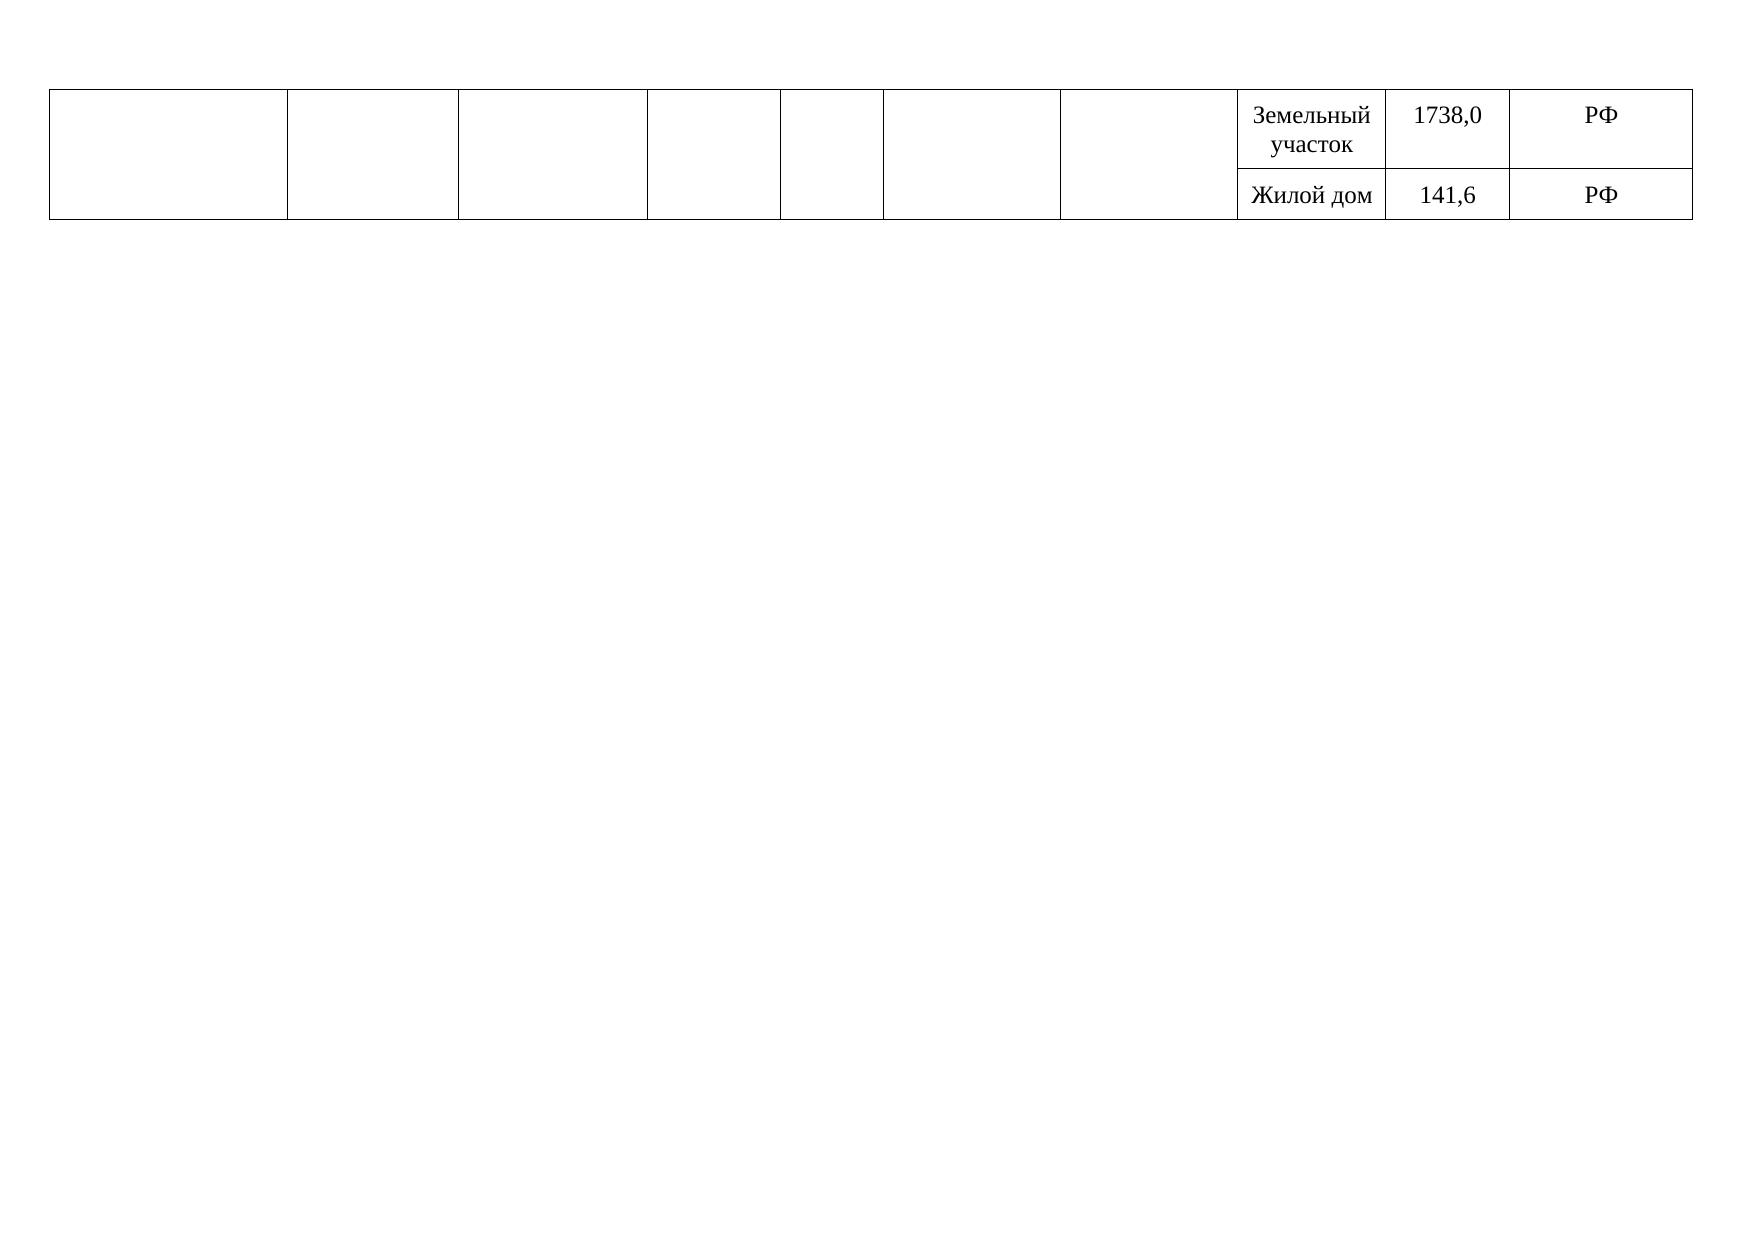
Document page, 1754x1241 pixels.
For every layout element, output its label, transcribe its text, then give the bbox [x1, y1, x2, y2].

table_cell РФ [1510, 90, 1692, 168]
table_cell 1738,0 [1386, 90, 1509, 168]
table_cell 141,6 [1386, 169, 1509, 219]
table_cell Жилой дом [1238, 169, 1385, 219]
table_cell Земельный участок [1238, 90, 1385, 168]
table_cell РФ [1510, 169, 1692, 219]
